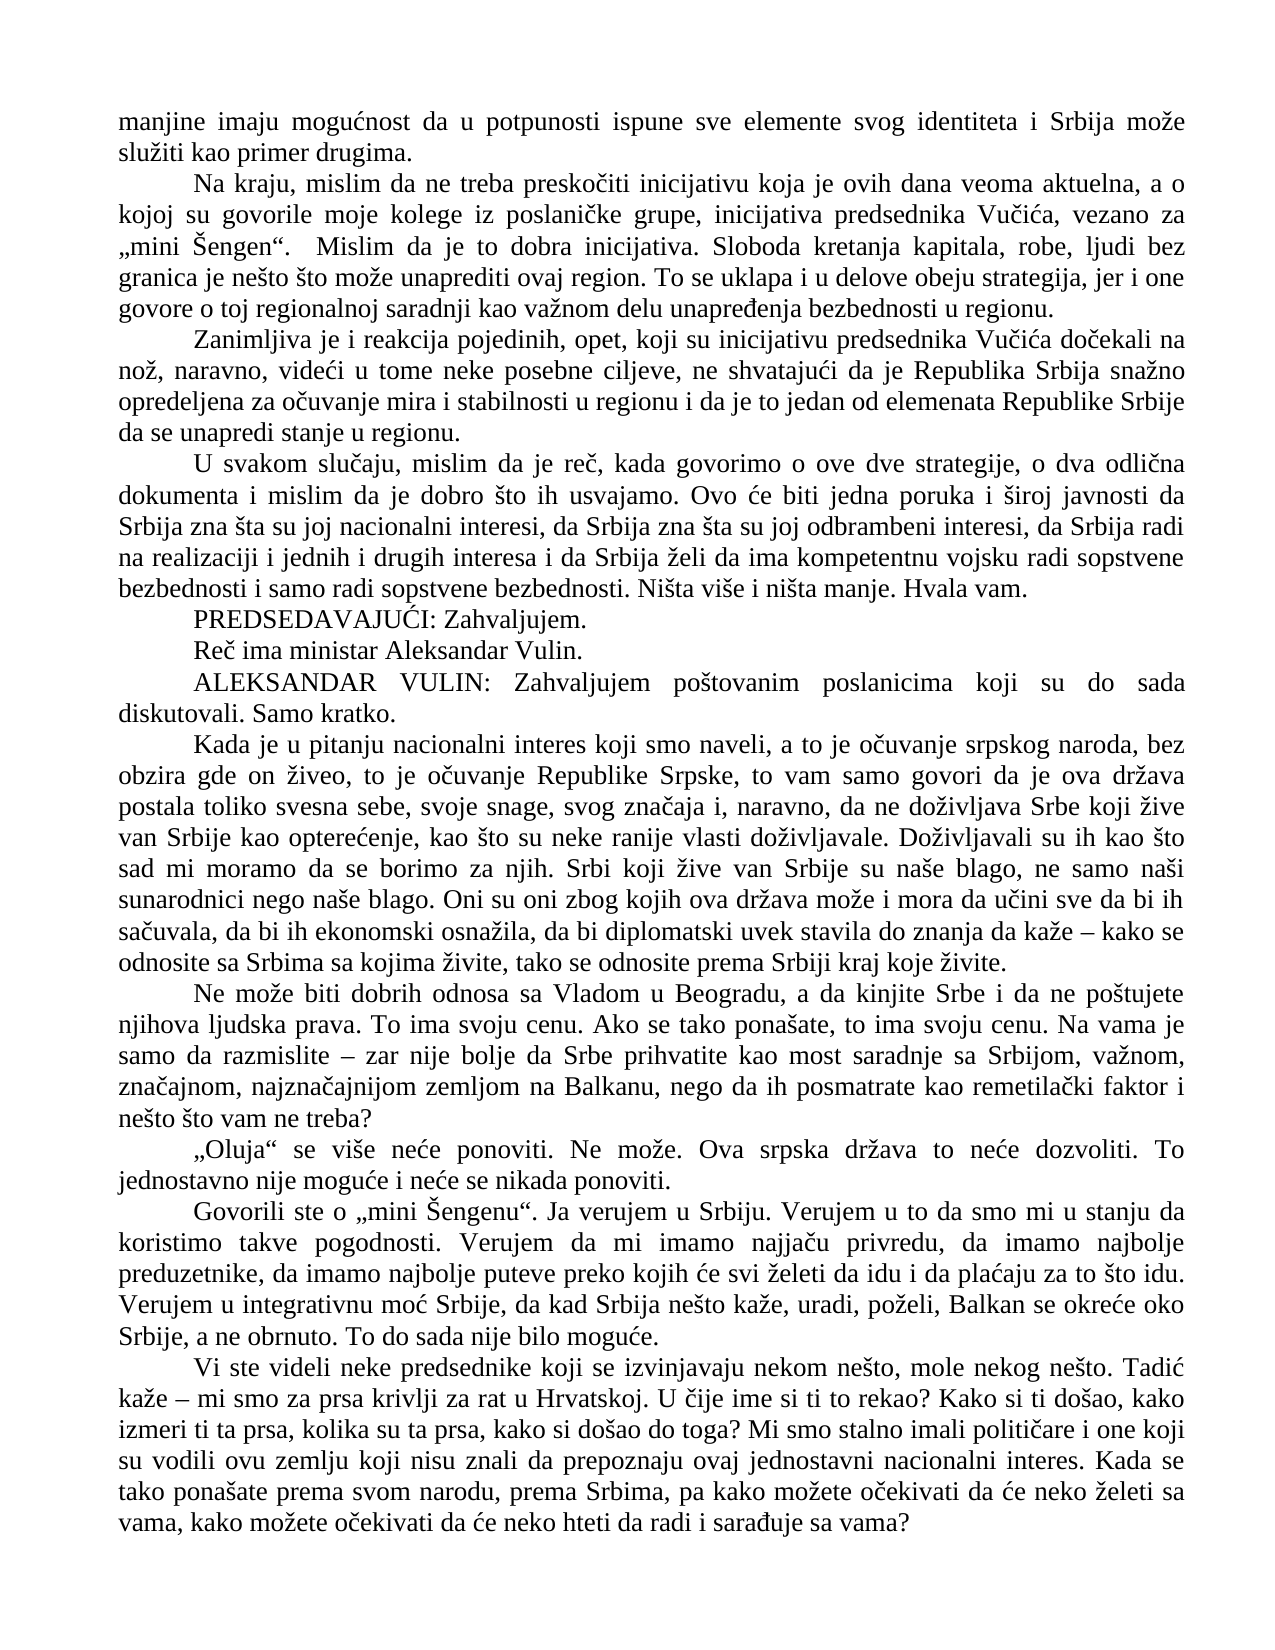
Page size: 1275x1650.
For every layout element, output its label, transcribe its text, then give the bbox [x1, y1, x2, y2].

text Vi ste videli neke predsednike koji se izvinjavaju nekom nešto, mole nekog nešto. Tadić kaže – mi smo za prsa krivlji za rat u Hrvatskoj. U čije ime si ti to rekao? Kako si ti došao, kako izmeri ti ta prsa, kolika su ta prsa, kako si došao do toga? Mi smo stalno imali političare i one koji su vodili ovu zemlju koji nisu znali da prepoznaju ovaj jednostavni nacionalni interes. Kada se tako ponašate prema svom narodu, prema Srbima, pa kako možete očekivati da će neko želeti sa vama, kako možete očekivati da će neko hteti da radi i sarađuje sa vama? [118, 1351, 1186, 1538]
text Ne može biti dobrih odnosa sa Vladom u Beogradu, a da kinjite Srbe i da ne poštujete njihova ljudska prava. To ima svoju cenu. Ako se tako ponašate, to ima svoju cenu. Na vama je samo da razmislite – zar nije bolje da Srbe prihvatite kao most saradnje sa Srbijom, važnom, značajnom, najznačajnijom zemljom na Balkanu, nego da ih posmatrate kao remetilački faktor i nešto što vam ne treba? [118, 977, 1186, 1133]
text „Oluja“ se više neće ponoviti. Ne može. Ova srpska država to neće dozvoliti. To jednostavno nije moguće i neće se nikada ponoviti. [118, 1133, 1186, 1195]
text Reč ima ministar Aleksandar Vulin. [118, 634, 1186, 666]
text PREDSEDAVAJUĆI: Zahvaljujem. [118, 603, 1186, 634]
text Govorili ste o „mini Šengenu“. Ja verujem u Srbiju. Verujem u to da smo mi u stanju da koristimo takve pogodnosti. Verujem da mi imamo najjaču privredu, da imamo najbolje preduzetnike, da imamo najbolje puteve preko kojih će svi želeti da idu i da plaćaju za to što idu. Verujem u integrativnu moć Srbije, da kad Srbija nešto kaže, uradi, poželi, Balkan se okreće oko Srbije, a ne obrnuto. To do sada nije bilo moguće. [118, 1195, 1186, 1351]
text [118, 105, 1186, 167]
text Na kraju, mislim da ne treba preskočiti inicijativu koja je ovih dana veoma aktuelna, a o kojoj su govorile moje kolege iz poslaničke grupe, inicijativa predsednika Vučića, vezano za „mini Šengen“. Mislim da je to dobra inicijativa. Sloboda kretanja kapitala, robe, ljudi bez granica je nešto što može unaprediti ovaj region. To se uklapa i u delove obeju strategija, jer i one govore o toj regionalnoj saradnji kao važnom delu unapređenja bezbednosti u regionu. [118, 167, 1186, 323]
text U svakom slučaju, mislim da je reč, kada govorimo o ove dve strategije, o dva odlična dokumenta i mislim da je dobro što ih usvajamo. Ovo će biti jedna poruka i široj javnosti da Srbija zna šta su joj nacionalni interesi, da Srbija zna šta su joj odbrambeni interesi, da Srbija radi na realizaciji i jednih i drugih interesa i da Srbija želi da ima kompetentnu vojsku radi sopstvene bezbednosti i samo radi sopstvene bezbednosti. Ništa više i ništa manje. Hvala vam. [118, 448, 1186, 603]
text Zanimljiva je i reakcija pojedinih, opet, koji su inicijativu predsednika Vučića dočekali na nož, naravno, videći u tome neke posebne ciljeve, ne shvatajući da je Republika Srbija snažno opredeljena za očuvanje mira i stabilnosti u regionu i da je to jedan od elemenata Republike Srbije da se unapredi stanje u regionu. [118, 323, 1186, 448]
text ALEKSANDAR VULIN: Zahvaljujem poštovanim poslanicima koji su do sada diskutovali. Samo kratko. [118, 666, 1186, 728]
text Kada je u pitanju nacionalni interes koji smo naveli, a to je očuvanje srpskog naroda, bez obzira gde on živeo, to je očuvanje Republike Srpske, to vam samo govori da je ova država postala toliko svesna sebe, svoje snage, svog značaja i, naravno, da ne doživljava Srbe koji žive van Srbije kao opterećenje, kao što su neke ranije vlasti doživljavale. Doživljavali su ih kao što sad mi moramo da se borimo za njih. Srbi koji žive van Srbije su naše blago, ne samo naši sunarodnici nego naše blago. Oni su oni zbog kojih ova država može i mora da učini sve da bi ih sačuvala, da bi ih ekonomski osnažila, da bi diplomatski uvek stavila do znanja da kaže – kako se odnosite sa Srbima sa kojima živite, tako se odnosite prema Srbiji kraj koje živite. [118, 728, 1186, 977]
